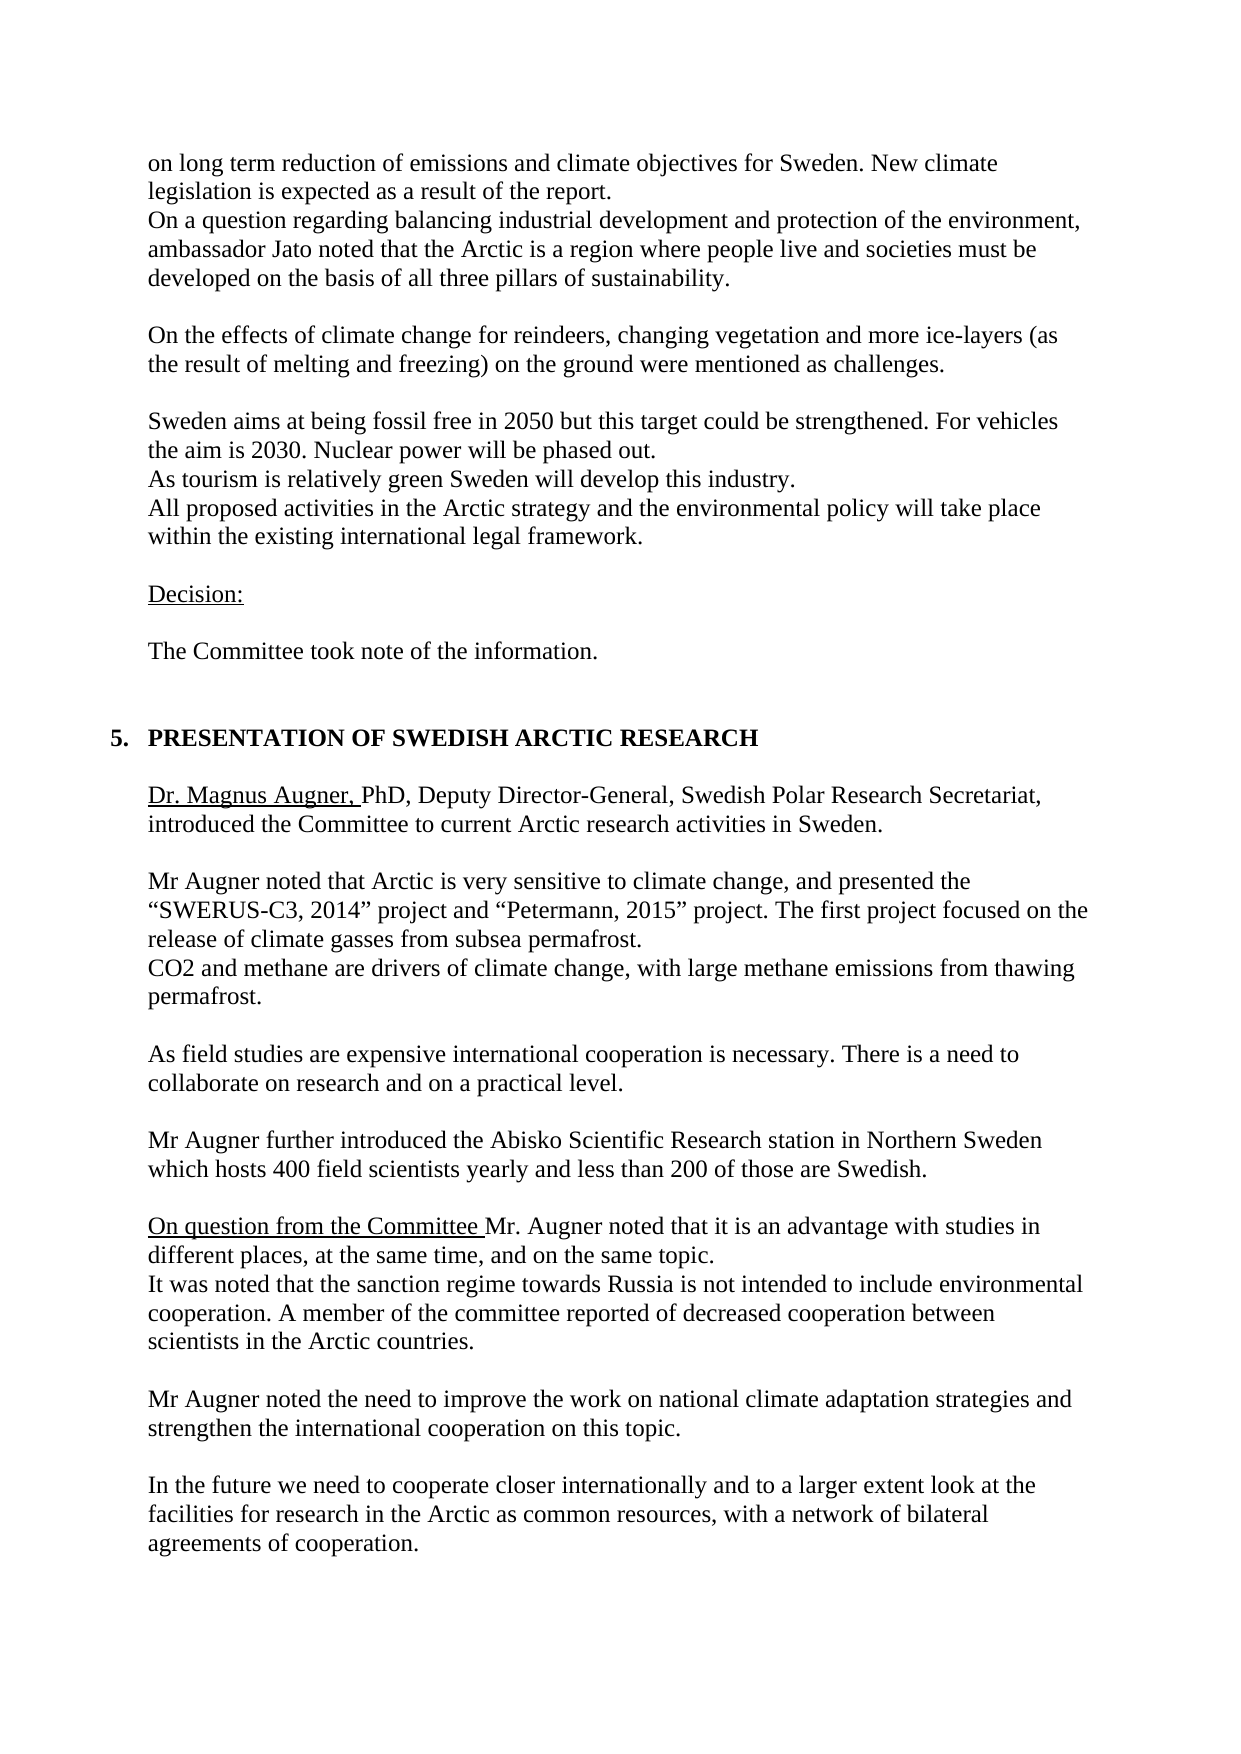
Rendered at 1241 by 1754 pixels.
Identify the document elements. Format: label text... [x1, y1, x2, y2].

text It was noted that the sanction regime towards Russia is not intended to include environmental cooperation. A member of the committee reported of decreased cooperation between scientists in the Arctic countries. [148, 1269, 1093, 1355]
text As tourism is relatively green Sweden will develop this industry. [148, 464, 1093, 493]
text Mr Augner noted that Arctic is very sensitive to climate change, and presented the “SWERUS-C3, 2014” project and “Petermann, 2015” project. The first project focused on the release of climate gasses from subsea permafrost. [148, 866, 1093, 953]
text On a question regarding balancing industrial development and protection of the environment, ambassador Jato noted that the Arctic is a region where people live and societies must be developed on the basis of all three pillars of sustainability. [148, 205, 1093, 291]
text As field studies are expensive international cooperation is necessary. There is a need to collaborate on research and on a practical level. [148, 1039, 1093, 1096]
text In the future we need to cooperate closer internationally and to a larger extent look at the facilities for research in the Arctic as common resources, with a network of bilateral agreements of cooperation. [148, 1470, 1093, 1556]
text Mr Augner noted the need to improve the work on national climate adaptation strategies and strengthen the international cooperation on this topic. [148, 1384, 1093, 1441]
text All proposed activities in the Arctic strategy and the environmental policy will take place within the existing international legal framework. [148, 493, 1093, 550]
text CO2 and methane are drivers of climate change, with large methane emissions from thawing permafrost. [148, 953, 1093, 1010]
list PRESENTATION OF SWEDISH ARCTIC RESEARCH [110, 723, 1093, 751]
text On the effects of climate change for reindeers, changing vegetation and more ice-layers (as the result of melting and freezing) on the ground were mentioned as challenges. [148, 320, 1093, 378]
text The Committee took note of the information. [148, 636, 1093, 665]
text On question from the Committee Mr. Augner noted that it is an advantage with studies in different places, at the same time, and on the same topic. [148, 1211, 1093, 1269]
text Dr. Magnus Augner, PhD, Deputy Director-General, Swedish Polar Research Secretariat, introduced the Committee to current Arctic research activities in Sweden. [148, 780, 1093, 838]
text Decision: [148, 579, 1093, 608]
text Mr Augner further introduced the Abisko Scientific Research station in Northern Sweden which hosts 400 field scientists yearly and less than 200 of those are Swedish. [148, 1125, 1093, 1183]
text Sweden aims at being fossil free in 2050 but this target could be strengthened. For vehicles the aim is 2030. Nuclear power will be phased out. [148, 406, 1093, 464]
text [148, 148, 1093, 205]
